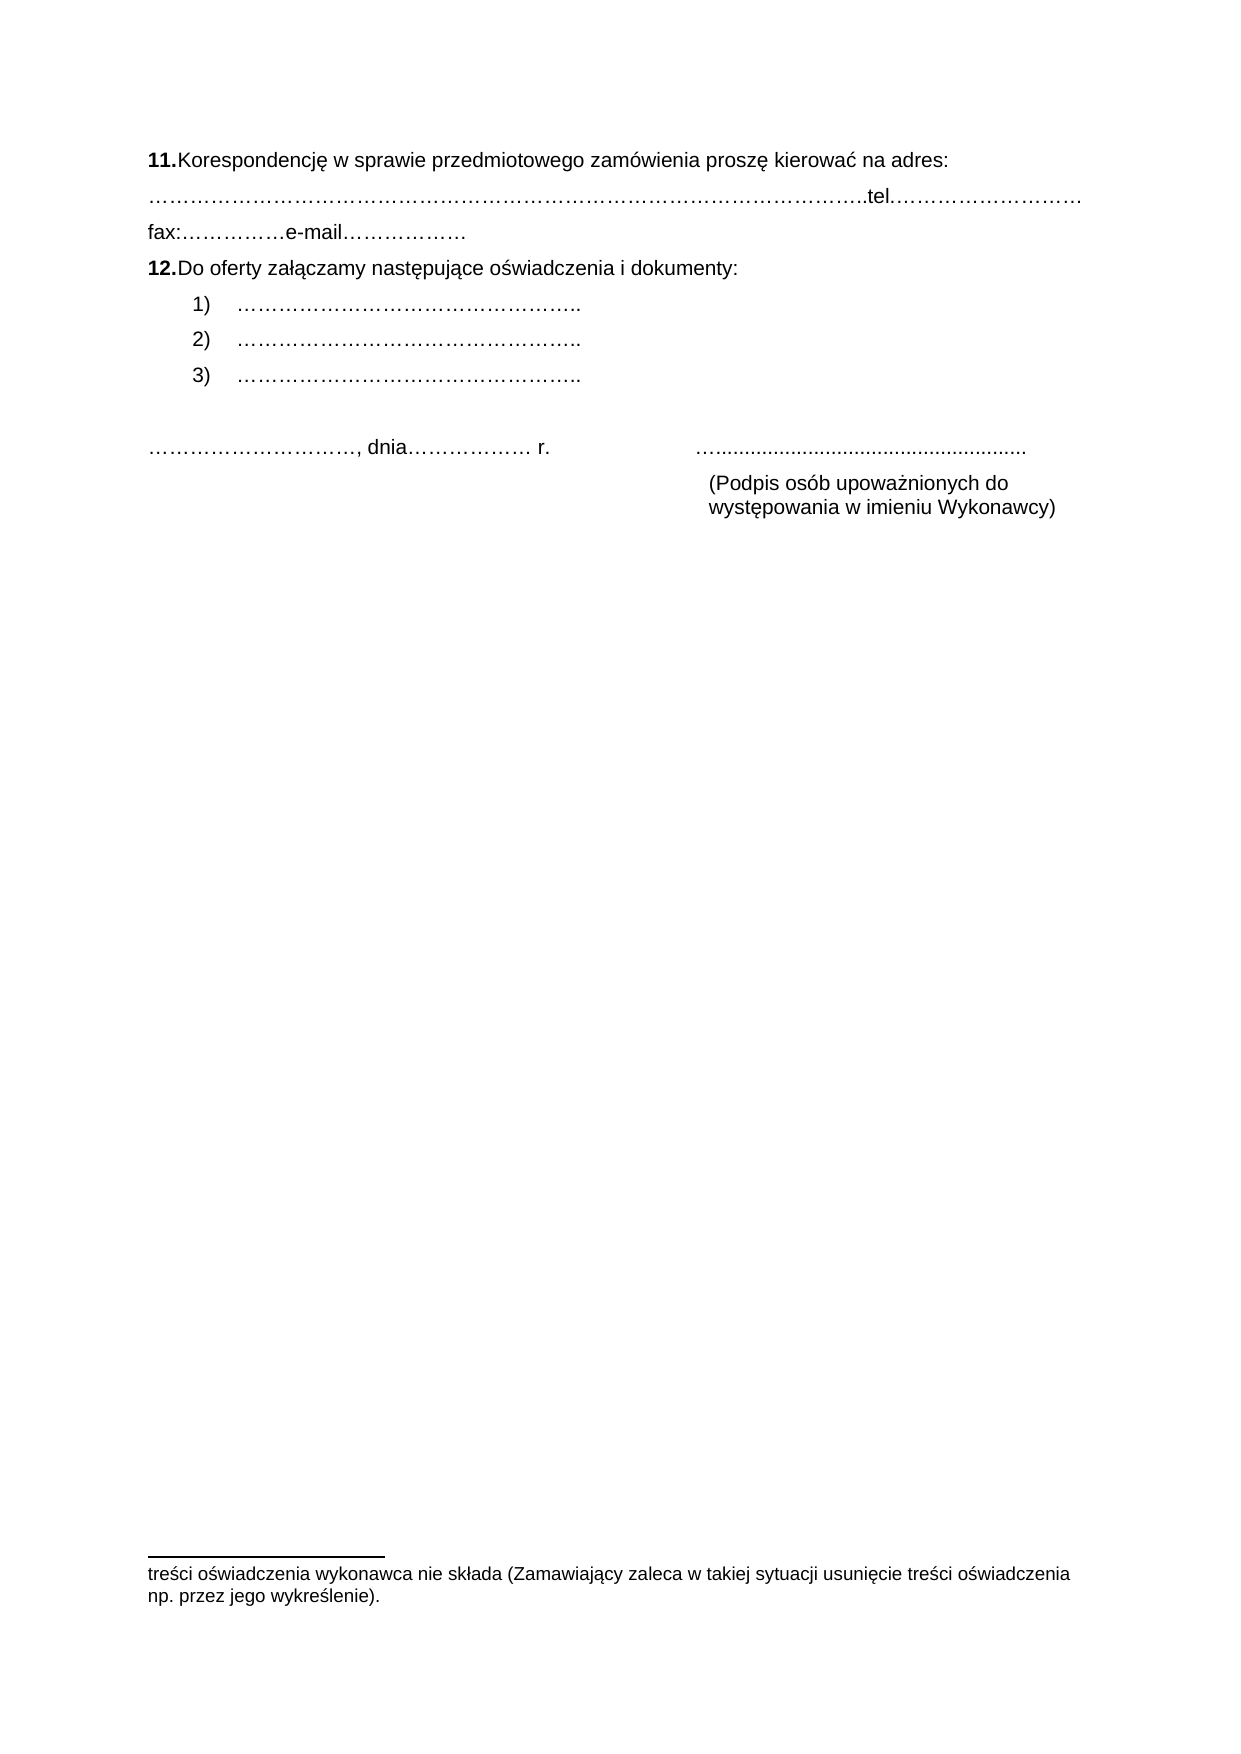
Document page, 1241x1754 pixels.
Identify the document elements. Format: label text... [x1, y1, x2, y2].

text (Podpis osób upoważnionych do [148, 471, 1093, 495]
list ………………………………………….. [192, 291, 1093, 315]
list ………………………………………….. [192, 363, 1093, 387]
text występowania w imieniu Wykonawcy) [148, 495, 1093, 519]
text …………………………, dnia……………… r. …...................................................... [148, 435, 1093, 459]
list ………………………………………….. [192, 327, 1093, 351]
text fax:……………e-mail……………… [148, 219, 1093, 243]
list Korespondencję w sprawie przedmiotowego zamówienia proszę kierować na adres: [148, 148, 1093, 172]
list Do oferty załączamy następujące oświadczenia i dokumenty: [148, 255, 1093, 279]
text …………………………………………………………………………………………..tel.……………………… [148, 183, 1093, 207]
